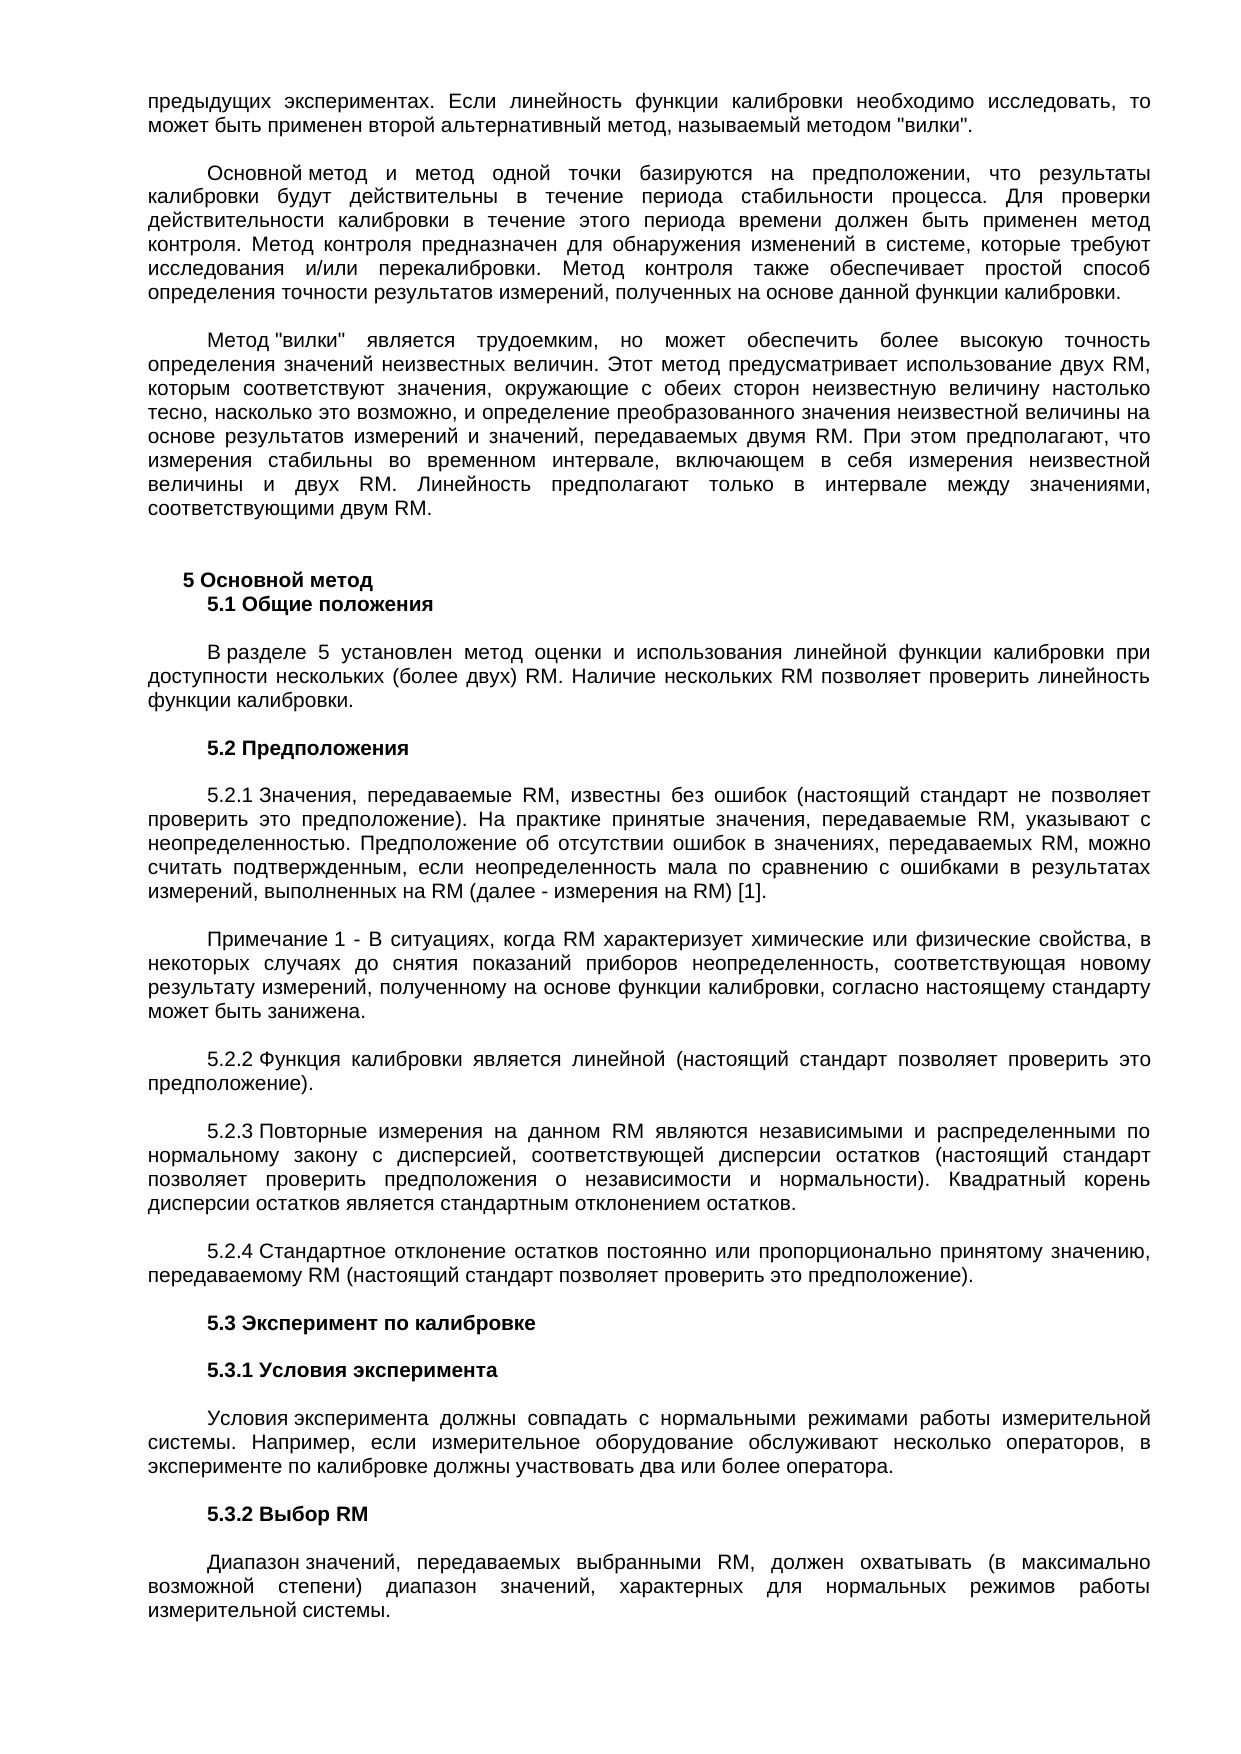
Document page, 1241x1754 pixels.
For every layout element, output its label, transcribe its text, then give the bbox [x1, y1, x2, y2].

text 5.2.1 Значения, передаваемые RM, известны без ошибок (настоящий стандарт не позволяет проверить это предположение). На практике принятые значения, передаваемые RM, указывают с неопределенностью. Предположение об отсутствии ошибок в значениях, передаваемых RM, можно считать подтвержденным, если неопределенность мала по сравнению с ошибками в результатах измерений, выполненных на RM (далее - измерения на RM) [1]. [148, 783, 1152, 903]
text 5.2 Предположения [148, 735, 1152, 759]
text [148, 88, 1152, 136]
text 5.1 Общие положения [148, 592, 1152, 616]
text 5.3.2 Выбор RM [148, 1502, 1152, 1526]
text 5 Основной метод [148, 568, 1152, 592]
text Диапазон значений, передаваемых выбранными RM, должен охватывать (в максимально возможной степени) диапазон значений, характерных для нормальных режимов работы измерительной системы. [148, 1550, 1152, 1622]
text 5.2.4 Стандартное отклонение остатков постоянно или пропорционально принятому значению, передаваемому RM (настоящий стандарт позволяет проверить это предположение). [148, 1238, 1152, 1286]
text Основной метод и метод одной точки базируются на предположении, что результаты калибровки будут действительны в течение периода стабильности процесса. Для проверки действительности калибровки в течение этого периода времени должен быть применен метод контроля. Метод контроля предназначен для обнаружения изменений в системе, которые требуют исследования и/или перекалибровки. Метод контроля также обеспечивает простой способ определения точности результатов измерений, полученных на основе данной функции калибровки. [148, 160, 1152, 304]
text В разделе 5 установлен метод оценки и использования линейной функции калибровки при доступности нескольких (более двух) RM. Наличие нескольких RM позволяет проверить линейность функции калибровки. [148, 639, 1152, 711]
text 5.2.3 Повторные измерения на данном RM являются независимыми и распределенными по нормальному закону с дисперсией, соответствующей дисперсии остатков (настоящий стандарт позволяет проверить предположения о независимости и нормальности). Квадратный корень дисперсии остатков является стандартным отклонением остатков. [148, 1119, 1152, 1214]
text 5.2.2 Функция калибровки является линейной (настоящий стандарт позволяет проверить это предположение). [148, 1047, 1152, 1095]
text 5.3.1 Условия эксперимента [148, 1358, 1152, 1382]
text 5.3 Эксперимент по калибровке [148, 1310, 1152, 1334]
text Примечание 1 - В ситуациях, когда RM характеризует химические или физические свойства, в некоторых случаях до снятия показаний приборов неопределенность, соответствующая новому результату измерений, полученному на основе функции калибровки, согласно настоящему стандарту может быть занижена. [148, 927, 1152, 1023]
text Метод "вилки" является трудоемким, но может обеспечить более высокую точность определения значений неизвестных величин. Этот метод предусматривает использование двух RM, которым соответствуют значения, окружающие с обеих сторон неизвестную величину настолько тесно, насколько это возможно, и определение преобразованного значения неизвестной величины на основе результатов измерений и значений, передаваемых двумя RM. При этом предполагают, что измерения стабильны во временном интервале, включающем в себя измерения неизвестной величины и двух RM. Линейность предполагают только в интервале между значениями, соответствующими двум RM. [148, 328, 1152, 520]
text Условия эксперимента должны совпадать с нормальными режимами работы измерительной системы. Например, если измерительное оборудование обслуживают несколько операторов, в эксперименте по калибровке должны участвовать два или более оператора. [148, 1406, 1152, 1478]
